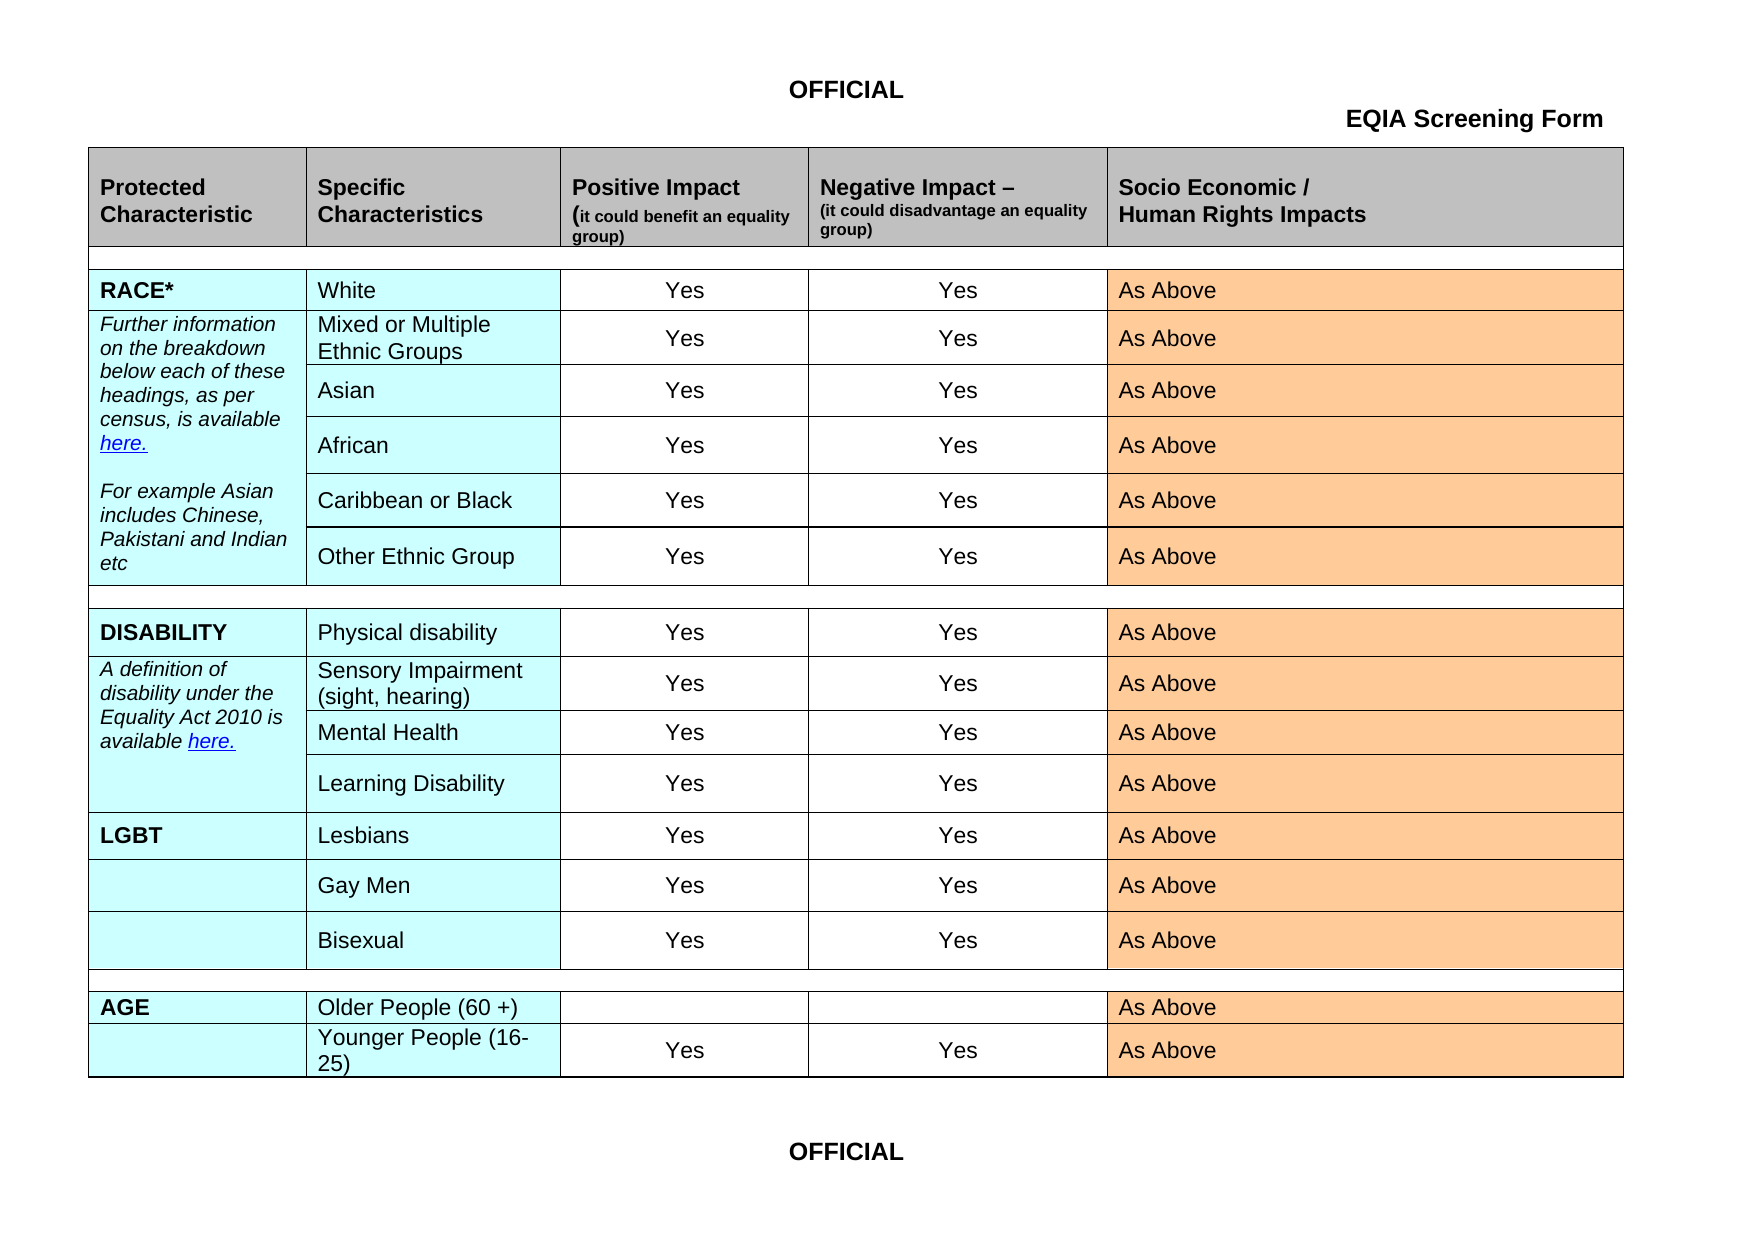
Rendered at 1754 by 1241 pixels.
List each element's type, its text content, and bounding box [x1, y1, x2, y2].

table_cell Yes [809, 1024, 1107, 1076]
table_cell As Above [1108, 528, 1623, 585]
table_cell White [307, 270, 560, 310]
table_cell Sensory Impairment (sight, hearing) [307, 657, 560, 710]
table_cell As Above [1108, 609, 1623, 656]
table_header Socio Economic / Human Rights Impacts [1108, 148, 1623, 246]
table_cell Yes [809, 813, 1107, 859]
table_cell Bisexual [307, 912, 560, 968]
table_cell As Above [1108, 755, 1623, 812]
table_cell As Above [1108, 813, 1623, 859]
table_cell Yes [809, 311, 1107, 364]
table_cell [561, 992, 808, 1023]
table_cell Yes [809, 657, 1107, 710]
table_cell As Above [1108, 912, 1623, 968]
table_cell DISABILITY [89, 609, 306, 656]
table_cell Yes [809, 912, 1107, 968]
table_cell Asian [307, 365, 560, 416]
table_cell Mental Health [307, 711, 560, 754]
table_cell [89, 860, 306, 911]
table_cell As Above [1108, 657, 1623, 710]
table_cell RACE* [89, 270, 306, 310]
table_cell As Above [1108, 860, 1623, 911]
table_cell As Above [1108, 311, 1623, 364]
table_cell Yes [561, 1024, 808, 1076]
table_cell Yes [561, 755, 808, 812]
table_cell Yes [809, 528, 1107, 585]
table_cell Yes [561, 528, 808, 585]
table_cell Yes [809, 609, 1107, 656]
table_cell LGBT [89, 813, 306, 859]
table_cell Yes [561, 365, 808, 416]
table_cell As Above [1108, 711, 1623, 754]
table_header Protected Characteristic [89, 148, 306, 246]
table_cell Gay Men [307, 860, 560, 911]
table_cell African [307, 417, 560, 473]
table_cell [89, 247, 1623, 269]
table_cell [89, 912, 306, 968]
table_cell Yes [809, 474, 1107, 526]
table_cell As Above [1108, 417, 1623, 473]
table_cell Yes [561, 912, 808, 968]
table_cell Yes [561, 711, 808, 754]
table_header Positive Impact (it could benefit an equality group) [561, 148, 808, 246]
table_cell Learning Disability [307, 755, 560, 812]
table_cell Yes [561, 813, 808, 859]
table_header Negative Impact – (it could disadvantage an equality group) [809, 148, 1107, 246]
table_cell Yes [809, 860, 1107, 911]
table_cell Yes [809, 365, 1107, 416]
table_cell Yes [809, 270, 1107, 310]
table_cell AGE [89, 992, 306, 1023]
table_cell As Above [1108, 365, 1623, 416]
table_cell Yes [561, 860, 808, 911]
table_cell Further information on the breakdown below each of these headings, as per census, is available here. For example Asian includes Chinese, Pakistani and Indian etc [89, 311, 306, 585]
table_cell Mixed or Multiple Ethnic Groups [307, 311, 560, 364]
table_cell [89, 970, 1623, 991]
table_cell [89, 586, 1623, 608]
table_cell As Above [1108, 1024, 1623, 1076]
table_header Specific Characteristics [307, 148, 560, 246]
table_cell Yes [561, 417, 808, 473]
table_cell Yes [561, 657, 808, 710]
table_cell Physical disability [307, 609, 560, 656]
table_cell Younger People (16-25) [307, 1024, 560, 1076]
table_cell As Above [1108, 270, 1623, 310]
table_cell Yes [561, 609, 808, 656]
table_cell Yes [809, 417, 1107, 473]
table_cell Caribbean or Black [307, 474, 560, 526]
table_cell Yes [561, 270, 808, 310]
table_cell As Above [1108, 992, 1623, 1023]
table_cell As Above [1108, 474, 1623, 526]
table_cell Yes [561, 311, 808, 364]
table_cell Other Ethnic Group [307, 528, 560, 585]
table_cell Lesbians [307, 813, 560, 859]
table_cell Older People (60 +) [307, 992, 560, 1023]
table_cell A definition of disability under the Equality Act 2010 is available here. [89, 657, 306, 812]
table_cell [89, 1024, 306, 1076]
table_cell Yes [809, 711, 1107, 754]
table_cell [809, 992, 1107, 1023]
table_cell Yes [561, 474, 808, 526]
table_cell Yes [809, 755, 1107, 812]
